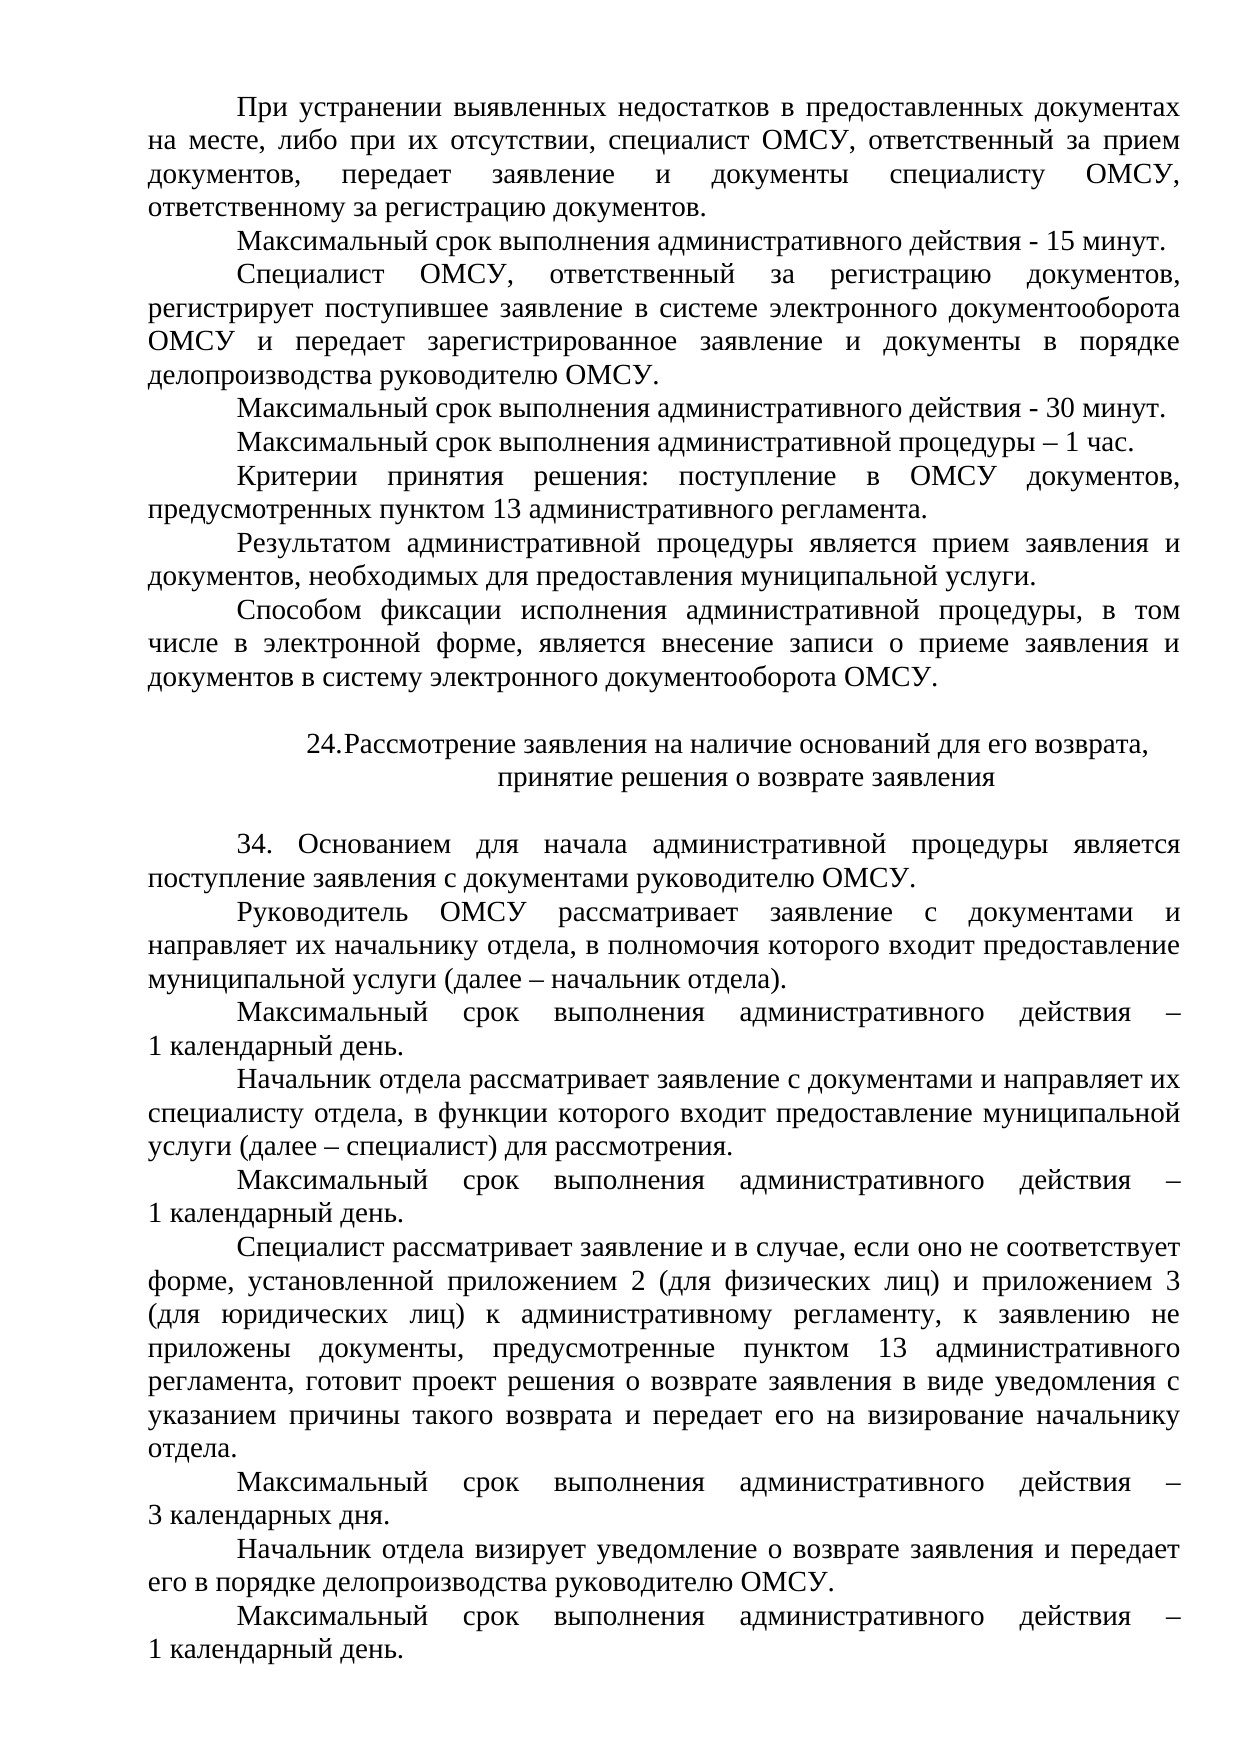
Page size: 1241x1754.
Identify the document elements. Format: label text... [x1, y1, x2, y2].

text Максимальный срок выполнения административного действия – 1 календарный день. [148, 1598, 1181, 1665]
list Основанием для начала административной процедуры является поступление заявления с документами руководителю ОМСУ. [148, 827, 1181, 894]
text Начальник отдела визирует уведомление о возврате заявления и передает его в порядке делопроизводства руководителю ОМСУ. [148, 1531, 1181, 1598]
list Рассмотрение заявления на наличие оснований для его возврата, принятие решения о возврате заявления [274, 726, 1181, 793]
text Специалист ОМСУ, ответственный за регистрацию документов, регистрирует поступившее заявление в системе электронного документооборота ОМСУ и передает зарегистрированное заявление и документы в порядке делопроизводства руководителю ОМСУ. [148, 256, 1181, 391]
text Специалист рассматривает заявление и в случае, если оно не соответствует форме, установленной приложением 2 (для физических лиц) и приложением 3 (для юридических лиц) к административному регламенту, к заявлению не приложены документы, предусмотренные пунктом 13 административного регламента, готовит проект решения о возврате заявления в виде уведомления с указанием причины такого возврата и передает его на визирование начальнику отдела. [148, 1229, 1181, 1464]
text Начальник отдела рассматривает заявление с документами и направляет их специалисту отдела, в функции которого входит предоставление муниципальной услуги (далее – специалист) для рассмотрения. [148, 1061, 1181, 1162]
text Максимальный срок выполнения административного действия – 1 календарный день. [148, 994, 1181, 1061]
text Результатом административной процедуры является прием заявления и документов, необходимых для предоставления муниципальной услуги. [148, 525, 1181, 592]
text Максимальный срок выполнения административной процедуры – 1 час. [148, 424, 1181, 458]
text При устранении выявленных недостатков в предоставленных документах на месте, либо при их отсутствии, специалист ОМСУ, ответственный за прием документов, передает заявление и документы специалисту ОМСУ, ответственному за регистрацию документов. [148, 89, 1181, 223]
text Максимальный срок выполнения административного действия – 3 календарных дня. [148, 1464, 1181, 1531]
text Максимальный срок выполнения административного действия - 30 минут. [148, 391, 1181, 424]
text Критерии принятия решения: поступление в ОМСУ документов, предусмотренных пунктом 13 административного регламента. [148, 458, 1181, 525]
text Руководитель ОМСУ рассматривает заявление с документами и направляет их начальнику отдела, в полномочия которого входит предоставление муниципальной услуги (далее – начальник отдела). [148, 894, 1181, 994]
text Максимальный срок выполнения административного действия – 1 календарный день. [148, 1162, 1181, 1229]
text Способом фиксации исполнения административной процедуры, в том числе в электронной форме, является внесение записи о приеме заявления и документов в систему электронного документооборота ОМСУ. [148, 592, 1181, 692]
text Максимальный срок выполнения административного действия - 15 минут. [148, 223, 1181, 256]
